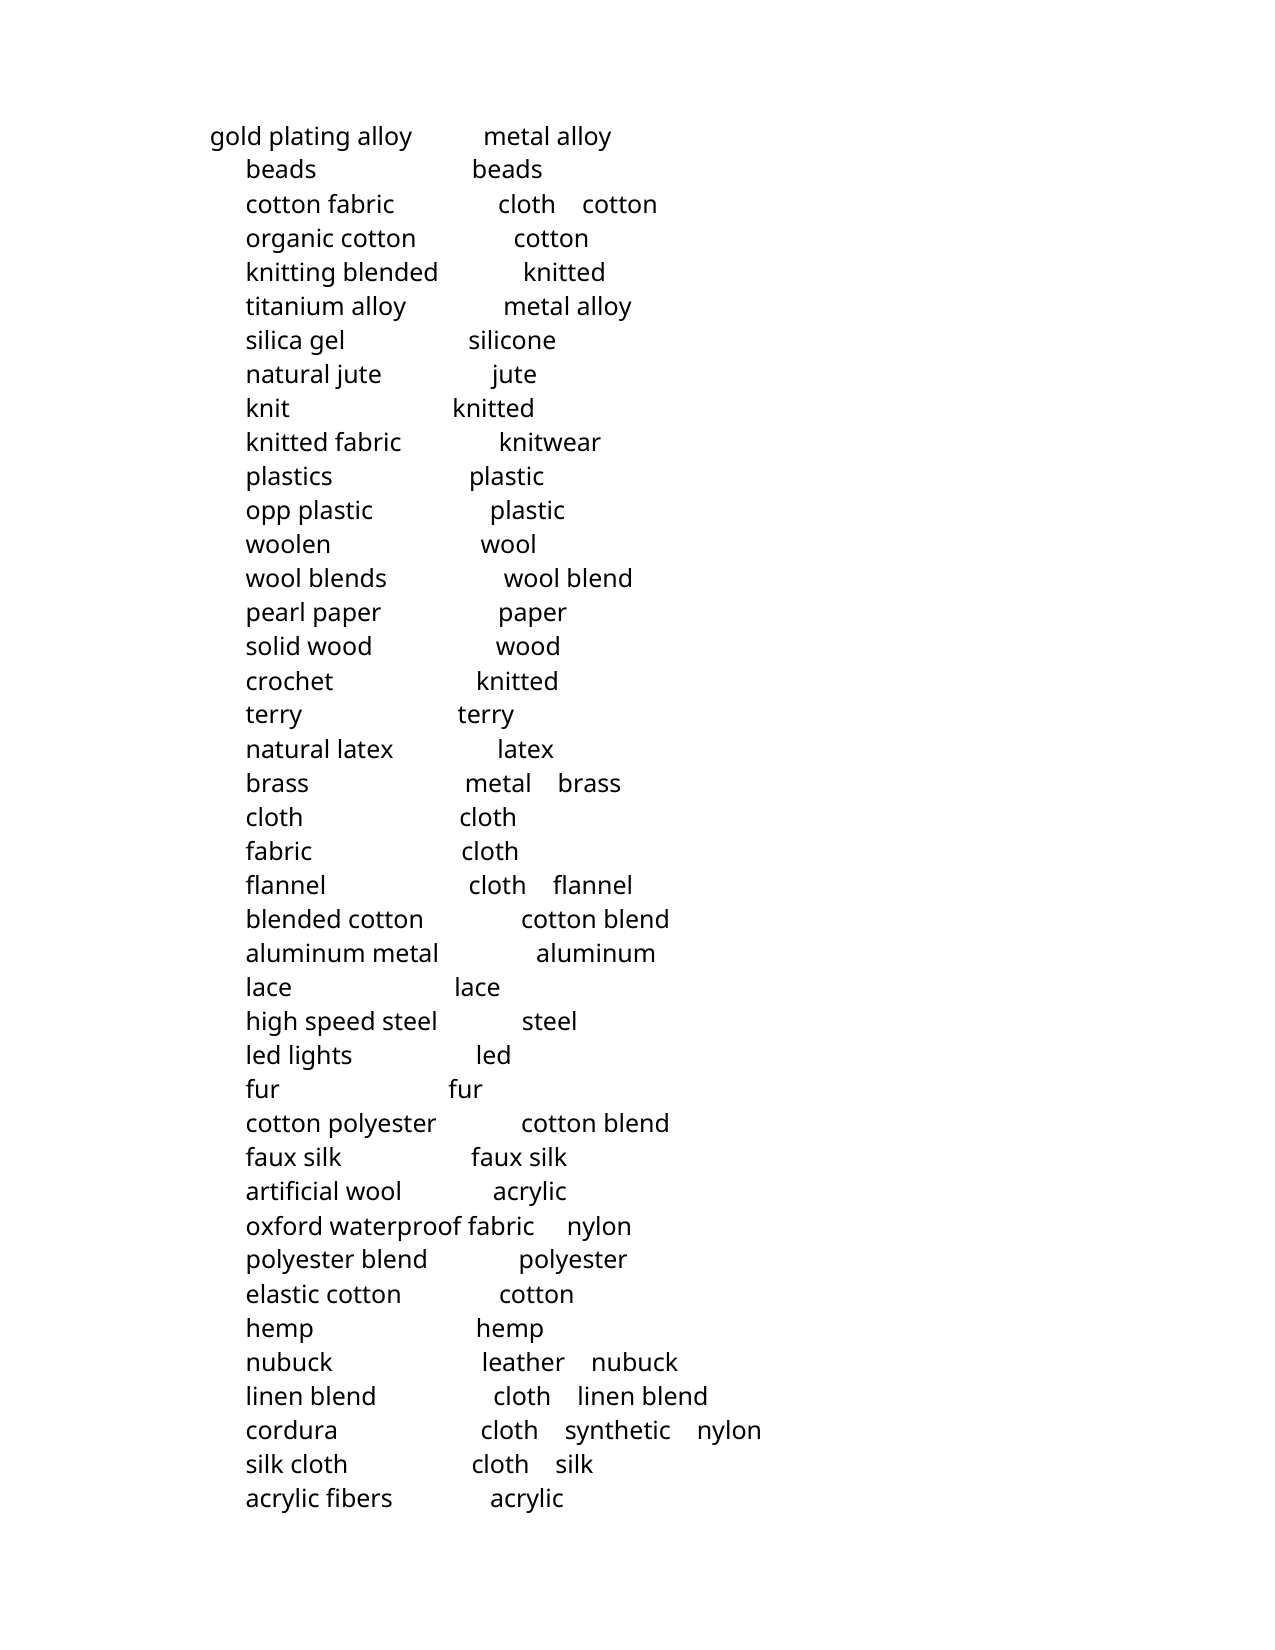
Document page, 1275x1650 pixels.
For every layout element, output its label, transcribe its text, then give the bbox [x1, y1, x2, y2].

text knit knitted [177, 391, 1186, 425]
text cotton fabric cloth cotton [177, 186, 1186, 220]
text solid wood wood [177, 629, 1186, 663]
text woolen wool [177, 527, 1186, 561]
text organic cotton cotton [177, 220, 1186, 254]
text knitted fabric knitwear [177, 425, 1186, 459]
text terry terry [177, 697, 1186, 731]
text elastic cotton cotton [177, 1276, 1186, 1310]
text faux silk faux silk [177, 1140, 1186, 1174]
text oxford waterproof fabric nylon [177, 1208, 1186, 1242]
text cordura cloth synthetic nylon [177, 1412, 1186, 1447]
text silk cloth cloth silk [177, 1447, 1186, 1481]
text plastics plastic [177, 459, 1186, 493]
text knitting blended knitted [177, 254, 1186, 288]
text fabric cloth [177, 833, 1186, 867]
text cloth cloth [177, 799, 1186, 833]
text wool blends wool blend [177, 561, 1186, 595]
text flannel cloth flannel [177, 867, 1186, 902]
text acrylic fibers acrylic [177, 1481, 1186, 1515]
text beads beads [177, 152, 1186, 186]
text lace lace [177, 970, 1186, 1004]
text pearl paper paper [177, 595, 1186, 629]
text silica gel silicone [177, 322, 1186, 357]
text gold plating alloy metal alloy [177, 118, 1186, 152]
text cotton polyester cotton blend [177, 1106, 1186, 1140]
text opp plastic plastic [177, 493, 1186, 527]
text natural jute jute [177, 357, 1186, 391]
text led lights led [177, 1038, 1186, 1072]
text artificial wool acrylic [177, 1174, 1186, 1208]
text titanium alloy metal alloy [177, 288, 1186, 322]
text aluminum metal aluminum [177, 936, 1186, 970]
text nubuck leather nubuck [177, 1344, 1186, 1378]
text hemp hemp [177, 1310, 1186, 1344]
text polyester blend polyester [177, 1242, 1186, 1276]
text crochet knitted [177, 663, 1186, 697]
text brass metal brass [177, 765, 1186, 799]
text linen blend cloth linen blend [177, 1378, 1186, 1412]
text natural latex latex [177, 731, 1186, 765]
text high speed steel steel [177, 1004, 1186, 1038]
text blended cotton cotton blend [177, 902, 1186, 936]
text fur fur [177, 1072, 1186, 1106]
